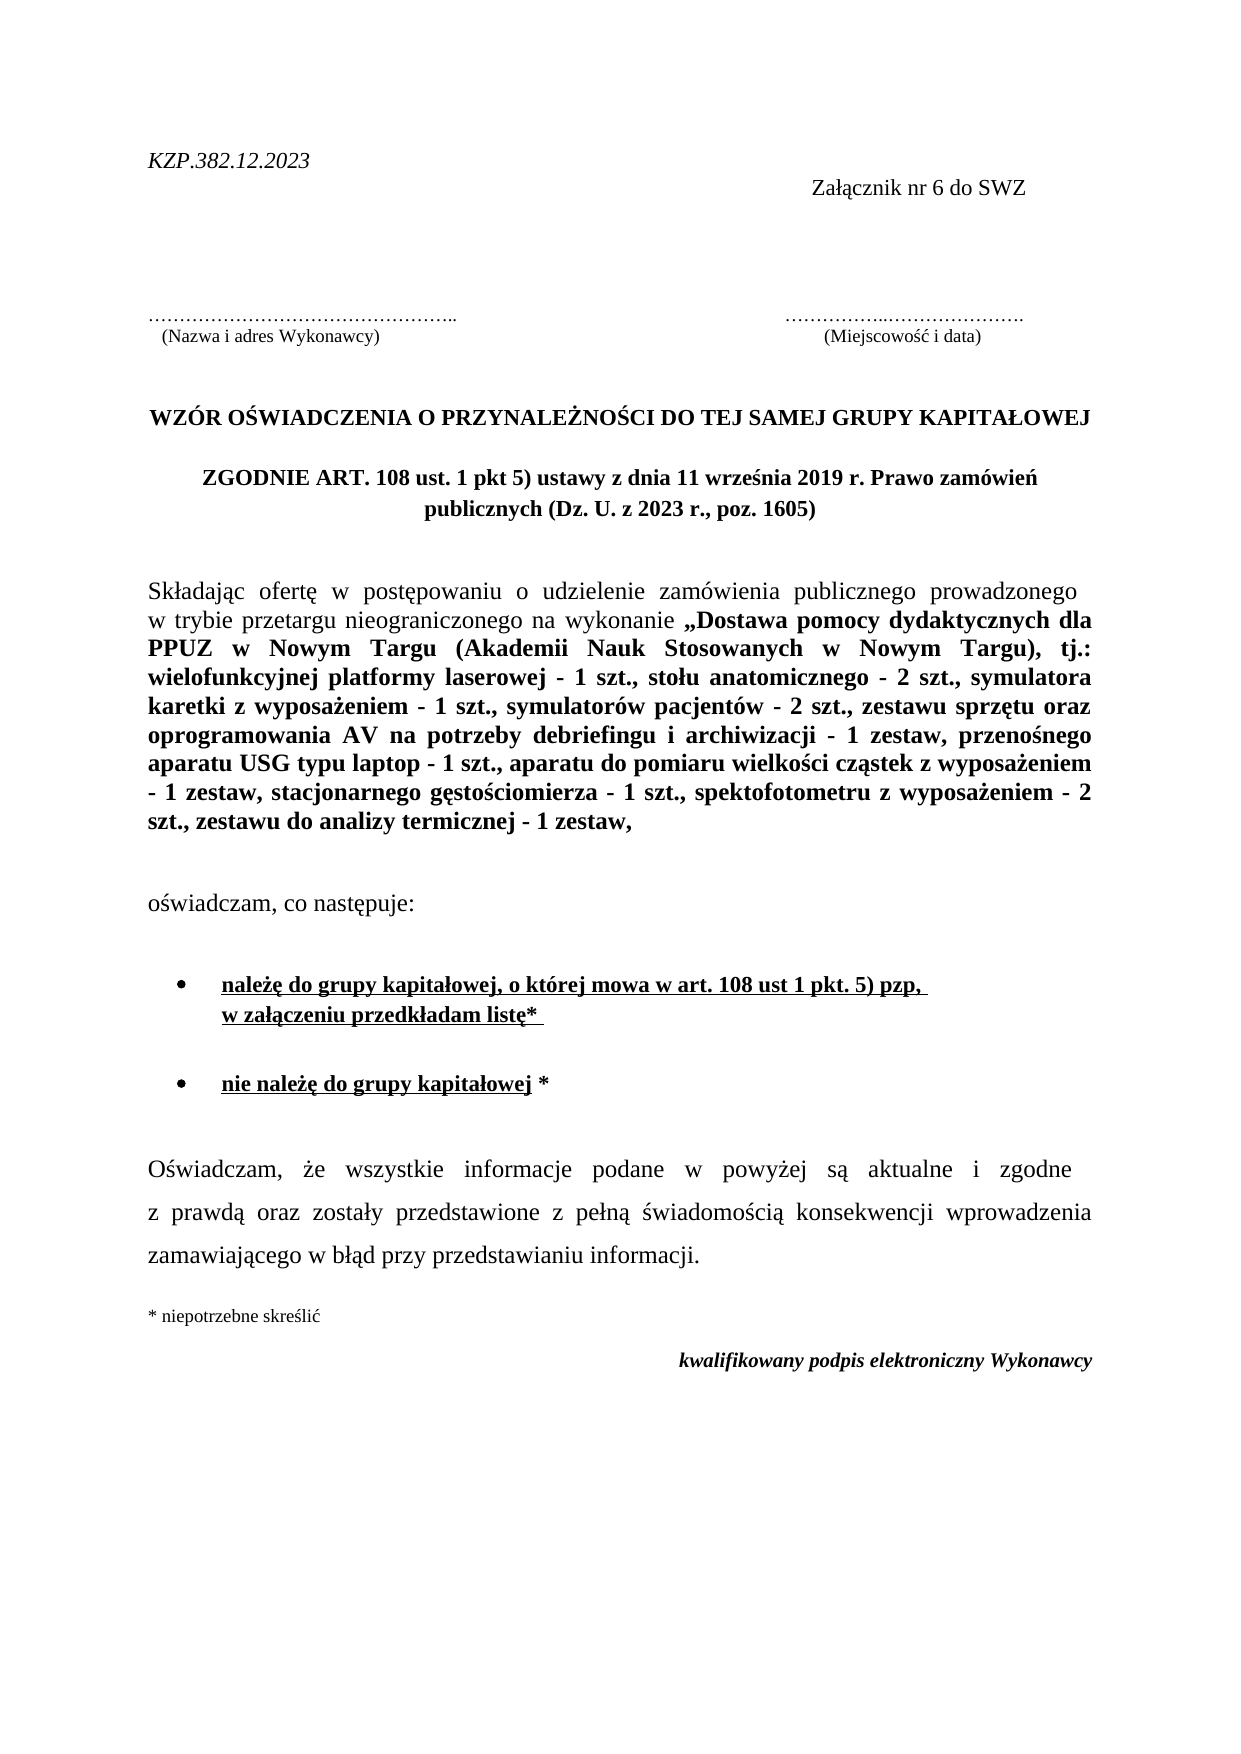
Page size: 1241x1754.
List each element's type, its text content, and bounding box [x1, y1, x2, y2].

list nie należę do grupy kapitałowej * [177, 1070, 1093, 1097]
text Składając ofertę w postępowaniu o udzielenie zamówienia publicznego prowadzonego w trybie przetargu nieograniczonego na wykonanie „Dostawa pomocy dydaktycznych dla PPUZ w Nowym Targu (Akademii Nauk Stosowanych w Nowym Targu), tj.: wielofunkcyjnej platformy laserowej - 1 szt., stołu anatomicznego - 2 szt., symulatora karetki z wyposażeniem - 1 szt., symulatorów pacjentów - 2 szt., zestawu sprzętu oraz oprogramowania AV na potrzeby debriefingu i archiwizacji - 1 zestaw, przenośnego aparatu USG typu laptop - 1 szt., aparatu do pomiaru wielkości cząstek z wyposażeniem - 1 zestaw, stacjonarnego gęstościomierza - 1 szt., spektofotometru z wyposażeniem - 2 szt., zestawu do analizy termicznej - 1 zestaw, [148, 576, 1093, 835]
text ………………………………………….. ……………..…………………. [148, 303, 1093, 325]
text Załącznik nr 6 do SWZ [738, 174, 1093, 200]
text * niepotrzebne skreślić [148, 1283, 1093, 1326]
list WZÓR OŚWIADCZENIA O PRZYNALEŻNOŚCI DO TEJ SAMEJ GRUPY KAPITAŁOWEJ ZGODNIE ART. 108 ust. 1 pkt 5) ustawy z dnia 11 września 2019 r. Prawo zamówień publicznych (Dz. U. z 2023 r., poz. 1605) [148, 404, 1093, 521]
text oświadczam, co następuje: [148, 888, 1093, 917]
text (Nazwa i adres Wykonawcy) (Miejscowość i data) [148, 325, 1093, 347]
list należę do grupy kapitałowej, o której mowa w art. 108 ust 1 pkt. 5) pzp, w załączeniu przedkładam listę* [177, 971, 1093, 1027]
text Oświadczam, że wszystkie informacje podane w powyżej są aktualne i zgodne z prawdą oraz zostały przedstawione z pełną świadomością konsekwencji wprowadzenia zamawiającego w błąd przy przedstawianiu informacji. [148, 1154, 1093, 1269]
text kwalifikowany podpis elektroniczny Wykonawcy [148, 1348, 1093, 1372]
subtitle KZP.382.12.2023 [148, 148, 1093, 174]
